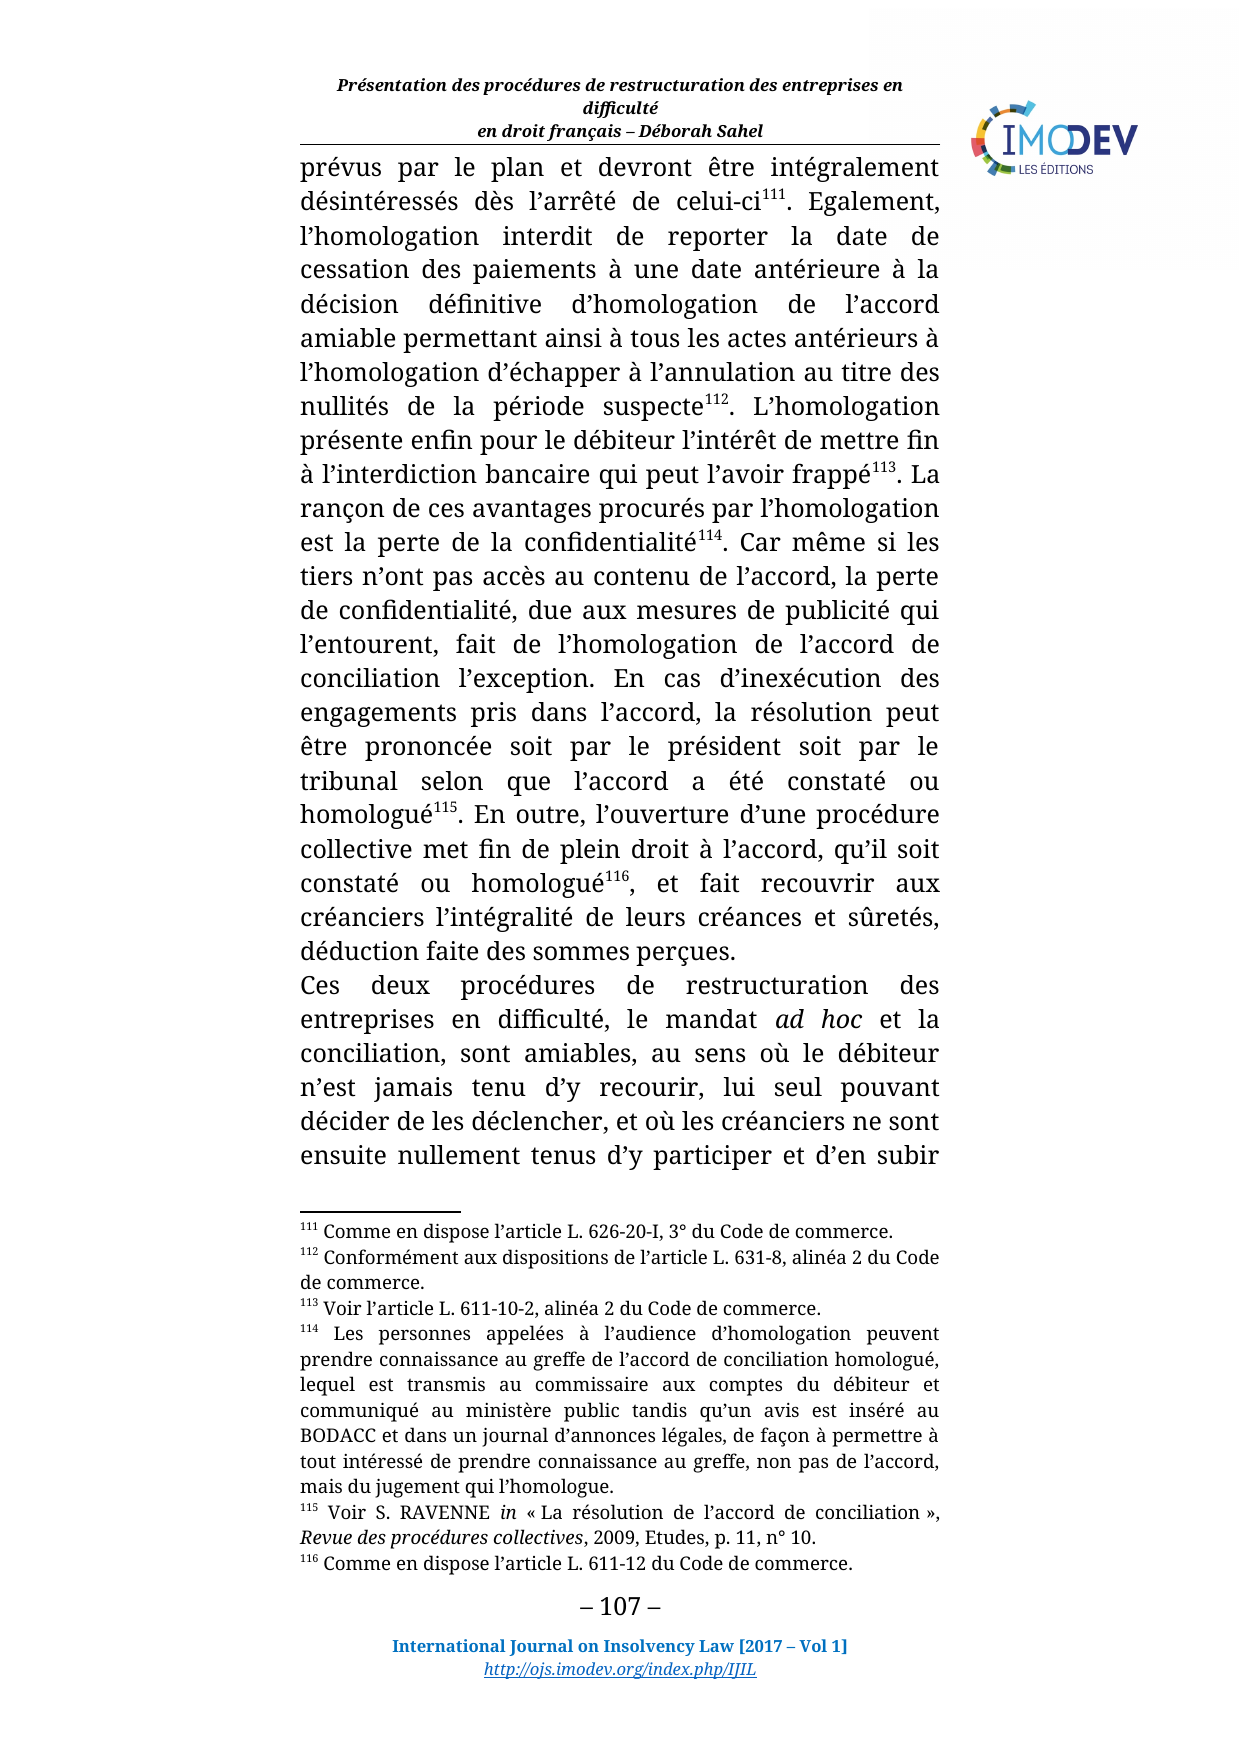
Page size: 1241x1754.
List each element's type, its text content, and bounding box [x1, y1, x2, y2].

picture [868, 8, 1240, 270]
text Ces deux procédures de restructuration des entreprises en difficulté, le mandat ad hoc et la conciliation, sont amiables, au sens où le débiteur n’est jamais tenu d’y recourir, lui seul pouvant décider de les déclencher, et où les créanciers ne sont ensuite nullement tenus d’y participer et d’en subir les effets. Le succès de ces mandats amiables, qui visent à prévenir les difficultés, s’explique essentiellement par leur caractère confidentiel. Ils ne sont pas des procédures collectives, faute de présenter la caractéristique inhérente à ces procédures d’emporter dessaisissement du débiteur et d’imposer une discipline collective aux créanciers. Du fait de ce caractère non contraignant, l’efficacité de ces procédures amiables, véritables alternatives à la procédure collective, est toute relative. [300, 967, 940, 1172]
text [300, 150, 940, 967]
